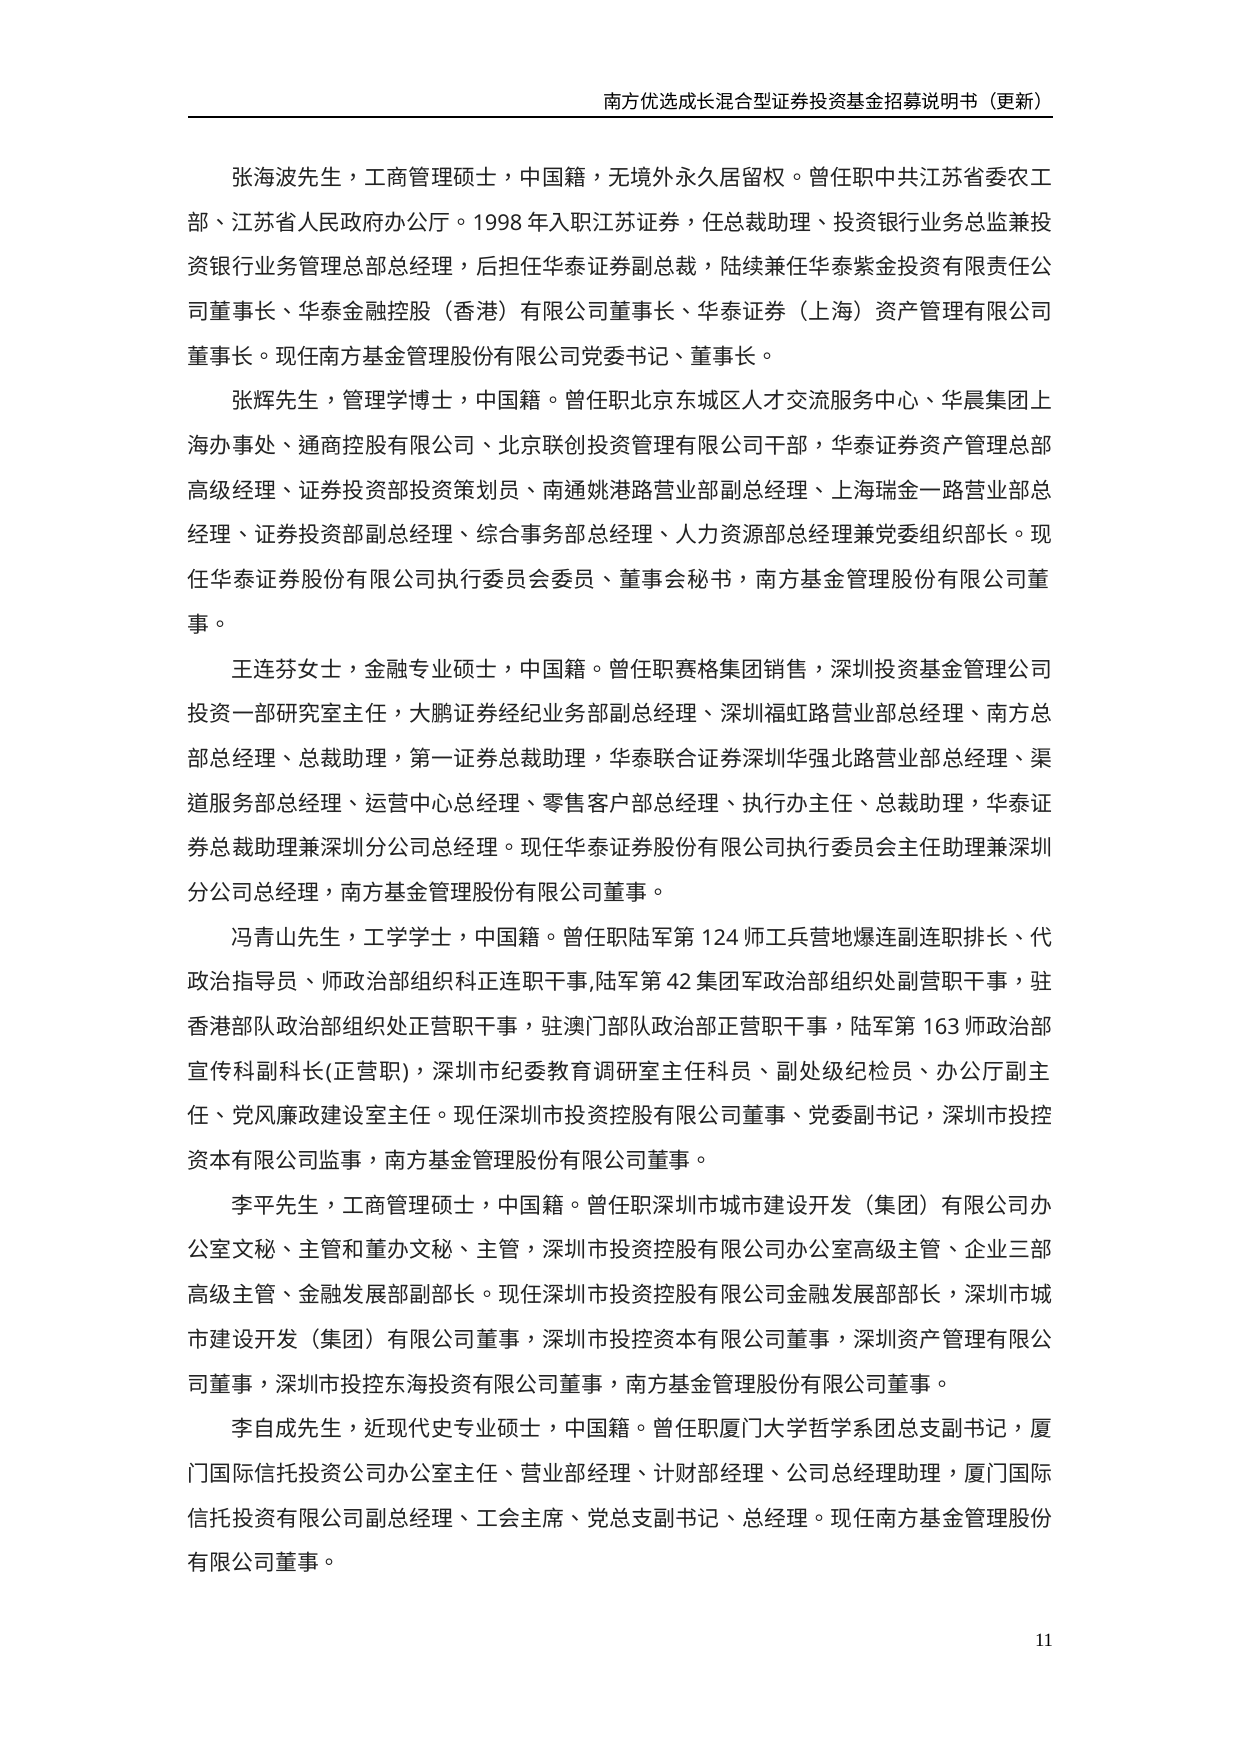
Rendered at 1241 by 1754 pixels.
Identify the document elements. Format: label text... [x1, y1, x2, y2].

text 张海波先生，工商管理硕士，中国籍，无境外永久居留权。曾任职中共江苏省委农工部、江苏省人民政府办公厅。1998年入职江苏证券，任总裁助理、投资银行业务总监兼投资银行业务管理总部总经理，后担任华泰证券副总裁，陆续兼任华泰紫金投资有限责任公司董事长、华泰金融控股（香港）有限公司董事长、华泰证券（上海）资产管理有限公司董事长。现任南方基金管理股份有限公司党委书记、董事长。 [187, 162, 1053, 371]
text 李自成先生，近现代史专业硕士，中国籍。曾任职厦门大学哲学系团总支副书记，厦门国际信托投资公司办公室主任、营业部经理、计财部经理、公司总经理助理，厦门国际信托投资有限公司副总经理、工会主席、党总支副书记、总经理。现任南方基金管理股份有限公司董事。 [187, 1413, 1053, 1577]
text 王连芬女士，金融专业硕士，中国籍。曾任职赛格集团销售，深圳投资基金管理公司投资一部研究室主任，大鹏证券经纪业务部副总经理、深圳福虹路营业部总经理、南方总部总经理、总裁助理，第一证券总裁助理，华泰联合证券深圳华强北路营业部总经理、渠道服务部总经理、运营中心总经理、零售客户部总经理、执行办主任、总裁助理，华泰证券总裁助理兼深圳分公司总经理。现任华泰证券股份有限公司执行委员会主任助理兼深圳分公司总经理，南方基金管理股份有限公司董事。 [187, 653, 1053, 907]
text 李平先生，工商管理硕士，中国籍。曾任职深圳市城市建设开发（集团）有限公司办公室文秘、主管和董办文秘、主管，深圳市投资控股有限公司办公室高级主管、企业三部高级主管、金融发展部副部长。现任深圳市投资控股有限公司金融发展部部长，深圳市城市建设开发（集团）有限公司董事，深圳市投控资本有限公司董事，深圳资产管理有限公司董事，深圳市投控东海投资有限公司董事，南方基金管理股份有限公司董事。 [187, 1190, 1053, 1398]
text 冯青山先生，工学学士，中国籍。曾任职陆军第124师工兵营地爆连副连职排长、代政治指导员、师政治部组织科正连职干事,陆军第42集团军政治部组织处副营职干事，驻香港部队政治部组织处正营职干事，驻澳门部队政治部正营职干事，陆军第163师政治部宣传科副科长(正营职)，深圳市纪委教育调研室主任科员、副处级纪检员、办公厅副主任、党风廉政建设室主任。现任深圳市投资控股有限公司董事、党委副书记，深圳市投控资本有限公司监事，南方基金管理股份有限公司董事。 [187, 922, 1053, 1175]
text 张辉先生，管理学博士，中国籍。曾任职北京东城区人才交流服务中心、华晨集团上海办事处、通商控股有限公司、北京联创投资管理有限公司干部，华泰证券资产管理总部高级经理、证券投资部投资策划员、南通姚港路营业部副总经理、上海瑞金一路营业部总经理、证券投资部副总经理、综合事务部总经理、人力资源部总经理兼党委组织部长。现任华泰证券股份有限公司执行委员会委员、董事会秘书，南方基金管理股份有限公司董事。 [187, 385, 1053, 639]
